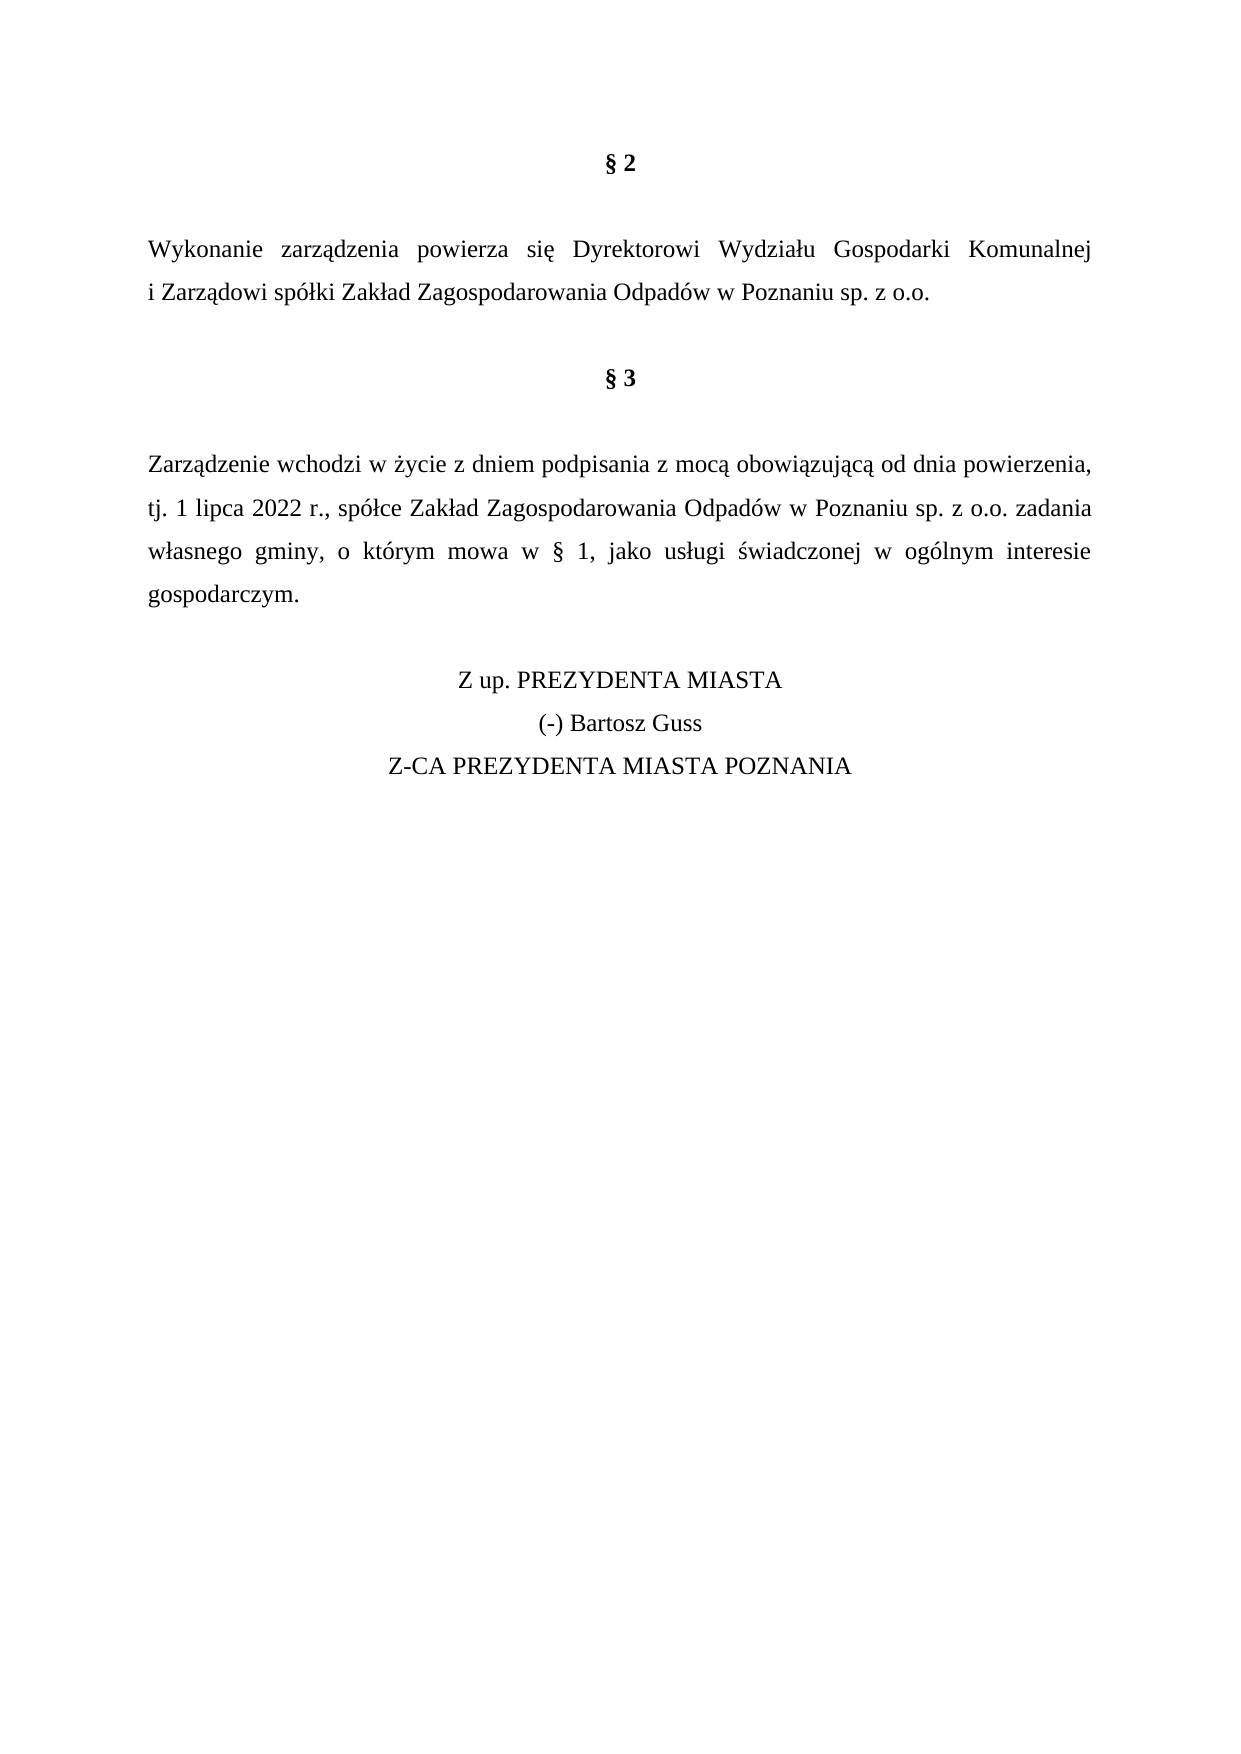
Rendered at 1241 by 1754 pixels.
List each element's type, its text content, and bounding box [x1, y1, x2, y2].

text Z-CA PREZYDENTA MIASTA POZNANIA [148, 751, 1093, 780]
text Z up. PREZYDENTA MIASTA [148, 665, 1093, 694]
text § 2 [148, 148, 1093, 176]
text § 3 [148, 363, 1093, 392]
text (-) Bartosz Guss [148, 708, 1093, 737]
text Zarządzenie wchodzi w życie z dniem podpisania z mocą obowiązującą od dnia powierzenia, tj. 1 lipca 2022 r., spółce Zakład Zagospodarowania Odpadów w Poznaniu sp. z o.o. zadania własnego gminy, o którym mowa w § 1, jako usługi świadczonej w ogólnym interesie gospodarczym. [148, 449, 1093, 608]
text Wykonanie zarządzenia powierza się Dyrektorowi Wydziału Gospodarki Komunalnej i Zarządowi spółki Zakład Zagospodarowania Odpadów w Poznaniu sp. z o.o. [148, 234, 1093, 306]
